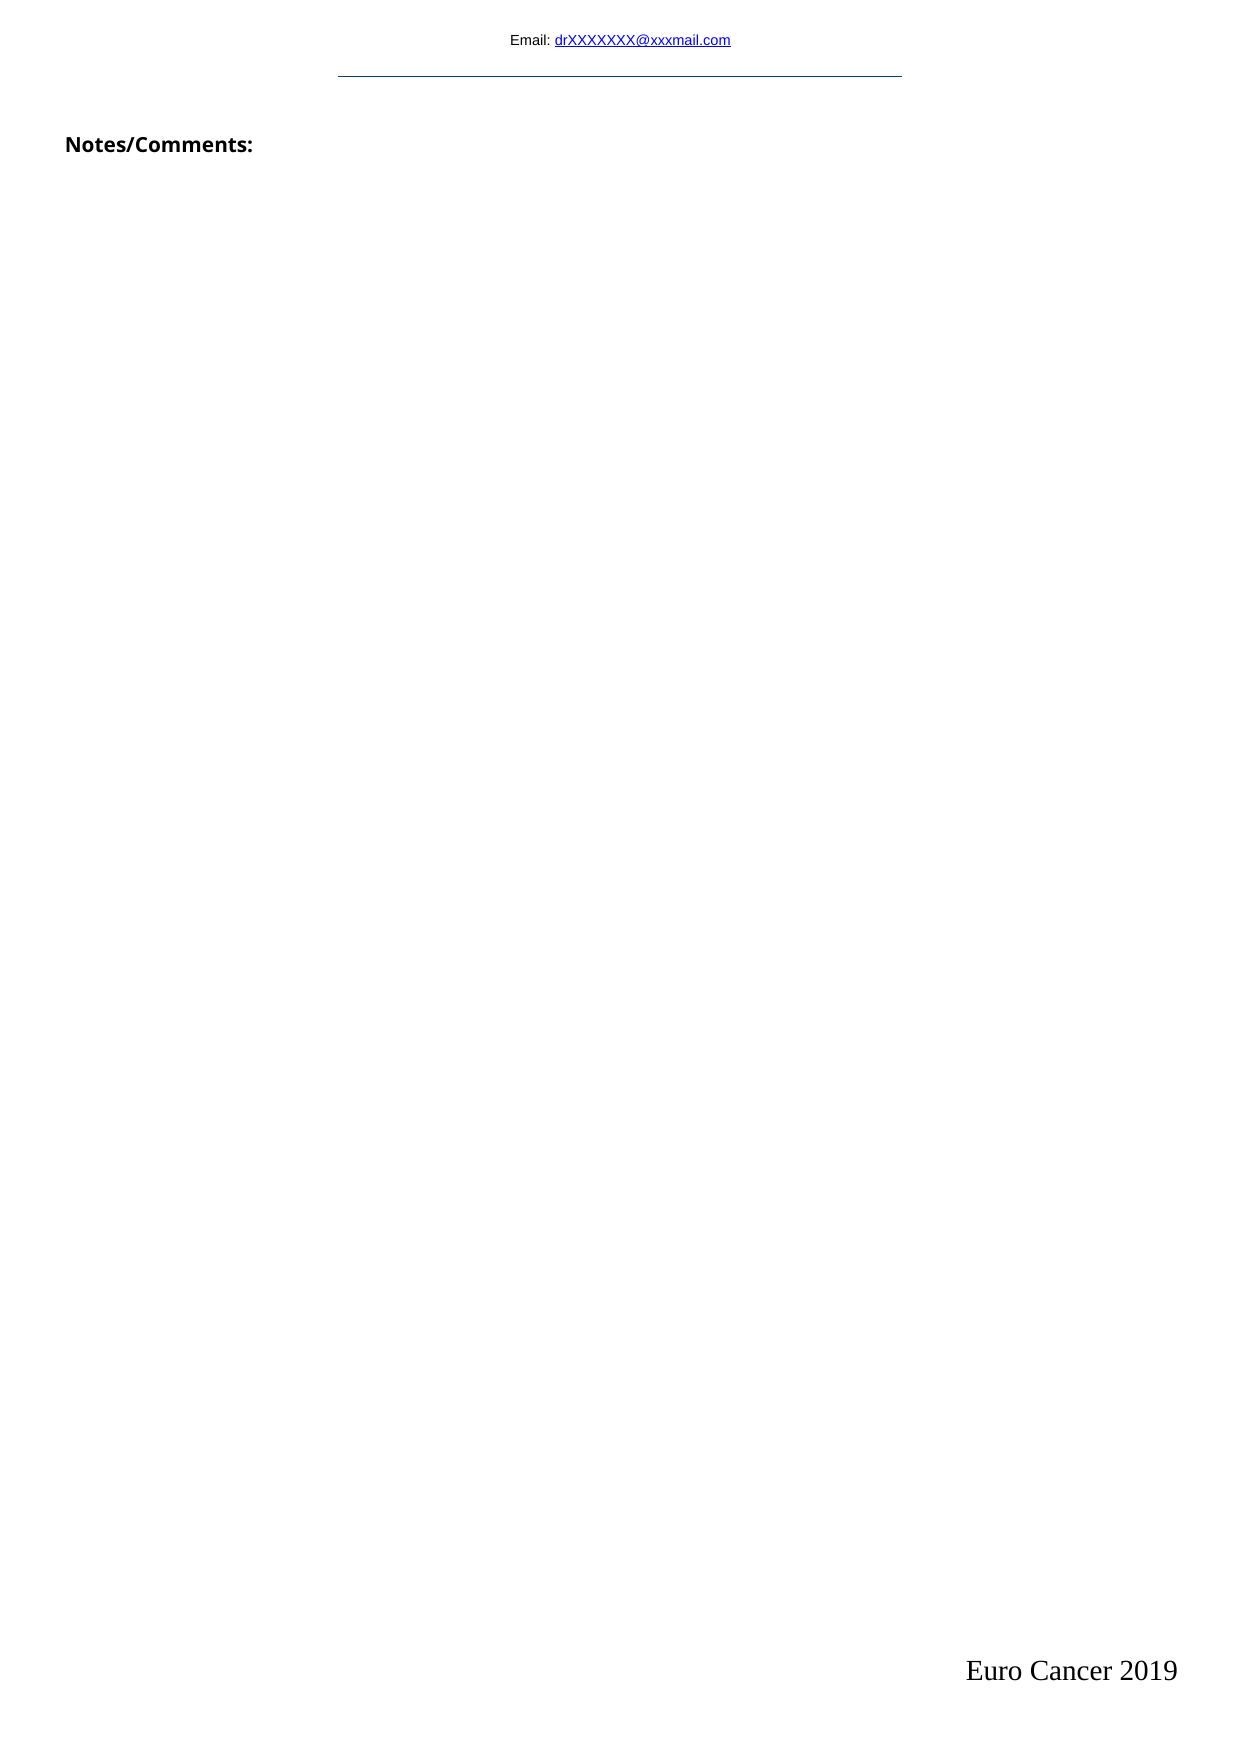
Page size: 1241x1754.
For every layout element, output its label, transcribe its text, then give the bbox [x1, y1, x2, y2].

text Notes/Comments: [64, 130, 1178, 159]
text Email: drXXXXXXX@xxxmail.com [504, 32, 737, 48]
